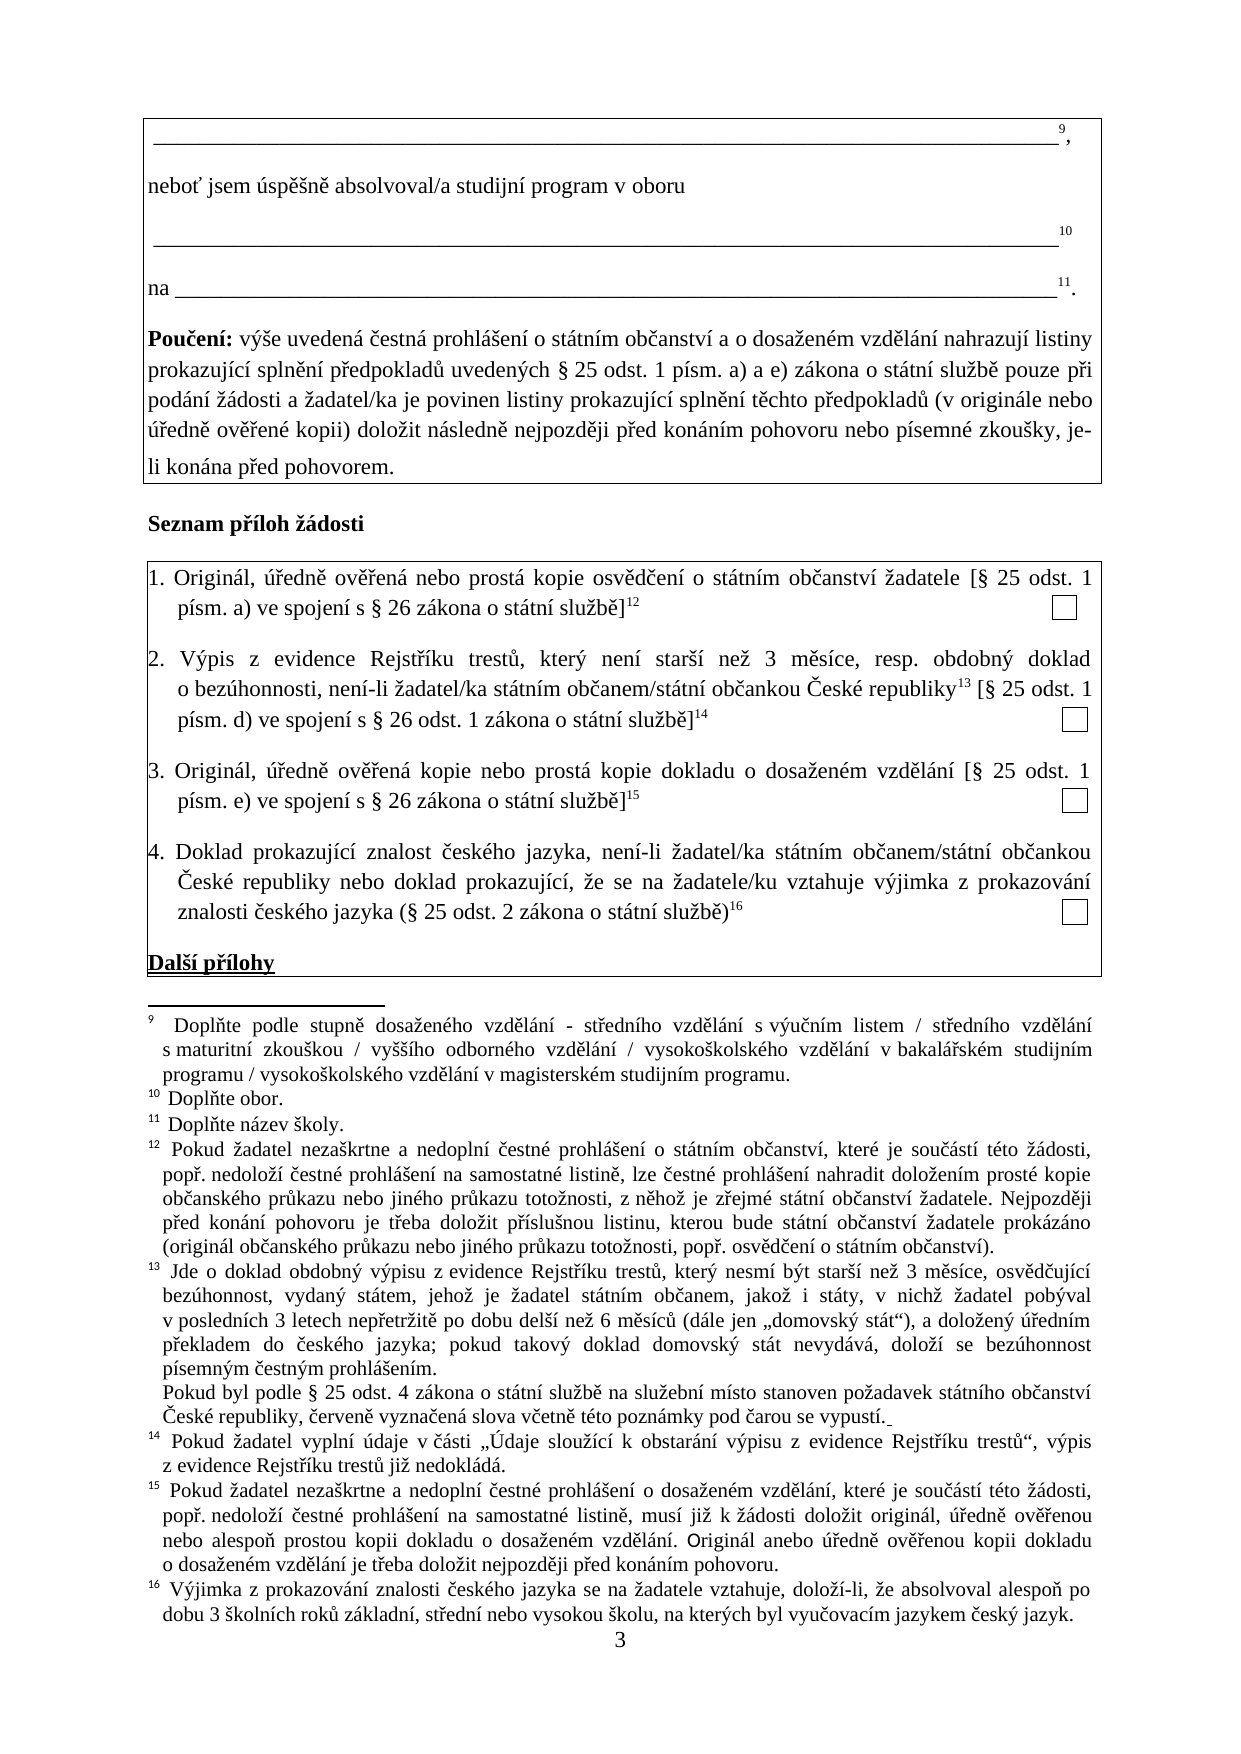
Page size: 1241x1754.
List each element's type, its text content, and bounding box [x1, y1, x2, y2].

text 4. Doklad prokazující znalost českého jazyka, není-li žadatel/ka státním občanem/státní občankou České republiky nebo doklad prokazující, že se na žadatele/ku vztahuje výjimka z prokazování znalosti českého jazyka (§ 25 odst. 2 zákona o státní službě) [148, 835, 1101, 925]
text 2. Výpis z evidence Rejstříku trestů, který není starší než 3 měsíce, resp. obdobný doklad o bezúhonnosti, není-li žadatel/ka státním občanem/státní občankou České republiky [§ 25 odst. 1 písm. d) ve spojení s § 26 odst. 1 zákona o státní službě] [148, 642, 1101, 732]
text Seznam příloh žádosti [148, 510, 1092, 536]
text 1. Originál, úředně ověřená nebo prostá kopie osvědčení o státním občanství žadatele [§ 25 odst. 1 písm. a) ve spojení s § 26 zákona o státní službě] [148, 562, 1101, 621]
text _______________________________________________________________________________ [144, 220, 1101, 250]
text na _____________________________________________________________________________. [144, 271, 1101, 301]
text _______________________________________________________________________________, [144, 119, 1101, 148]
text 3. Originál, úředně ověřená kopie nebo prostá kopie dokladu o dosaženém vzdělání [§ 25 odst. 1 písm. e) ve spojení s § 26 zákona o státní službě] [148, 754, 1101, 813]
text Poučení: výše uvedená čestná prohlášení o státním občanství a o dosaženém vzdělání nahrazují listiny prokazující splnění předpokladů uvedených § 25 odst. 1 písm. a) a e) zákona o státní službě pouze při podání žádosti a žadatel/ka je povinen listiny prokazující splnění těchto předpokladů (v originále nebo úředně ověřené kopii) doložit následně nejpozději před konáním pohovoru nebo písemné zkoušky, je-li konána před pohovorem. [144, 322, 1101, 483]
text Další přílohy [148, 946, 1101, 976]
text neboť jsem úspěšně absolvoval/a studijní program v oboru [144, 169, 1101, 199]
